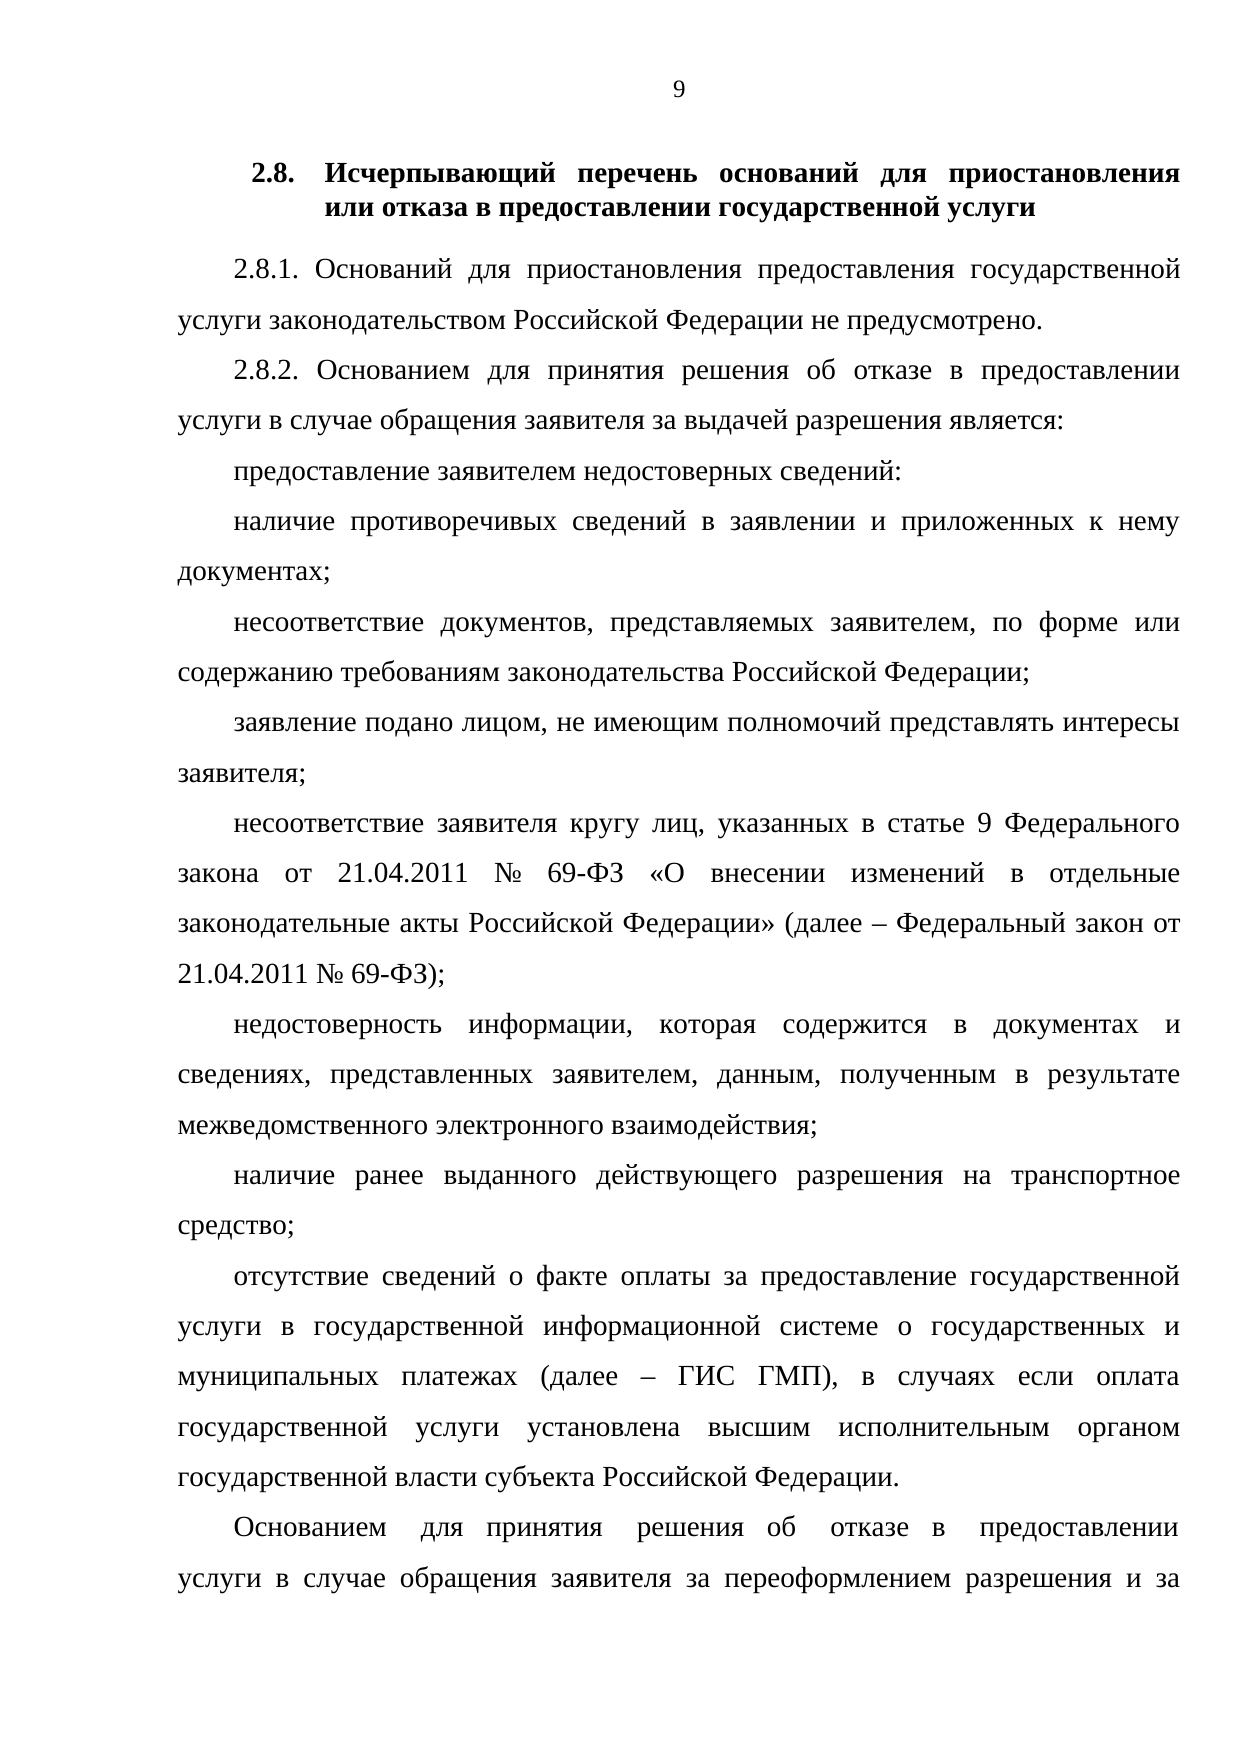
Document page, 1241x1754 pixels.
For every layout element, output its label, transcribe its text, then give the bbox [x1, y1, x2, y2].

text наличие противоречивых сведений в заявлении и приложенных к нему документах; [177, 503, 1181, 587]
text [177, 1509, 1181, 1593]
text предоставление заявителем недостоверных сведений: [177, 453, 1181, 486]
title 2.8. Исчерпывающий перечень оснований для приостановления или отказа в предоставлении государственной услуги [251, 155, 1181, 222]
text несоответствие заявителя кругу лиц, указанных в статье 9 Федерального закона от 21.04.2011 № 69-ФЗ «О внесении изменений в отдельные законодательные акты Российской Федерации» (далее – Федеральный закон от 21.04.2011 № 69-ФЗ); [177, 805, 1181, 989]
text отсутствие сведений о факте оплаты за предоставление государственной услуги в государственной информационной системе о государственных и муниципальных платежах (далее – ГИС ГМП), в случаях если оплата государственной услуги установлена высшим исполнительным органом государственной власти субъекта Российской Федерации. [177, 1258, 1181, 1493]
text 2.8.1. Оснований для приостановления предоставления государственной услуги законодательством Российской Федерации не предусмотрено. [177, 252, 1181, 335]
text заявление подано лицом, не имеющим полномочий представлять интересы заявителя; [177, 704, 1181, 788]
text наличие ранее выданного действующего разрешения на транспортное средство; [177, 1157, 1181, 1241]
text 2.8.2. Основанием для принятия решения об отказе в предоставлении услуги в случае обращения заявителя за выдачей разрешения является: [177, 352, 1181, 436]
text недостоверность информации, которая содержится в документах и сведениях, представленных заявителем, данным, полученным в результате межведомственного электронного взаимодействия; [177, 1006, 1181, 1140]
text несоответствие документов, представляемых заявителем, по форме или содержанию требованиям законодательства Российской Федерации; [177, 604, 1181, 688]
